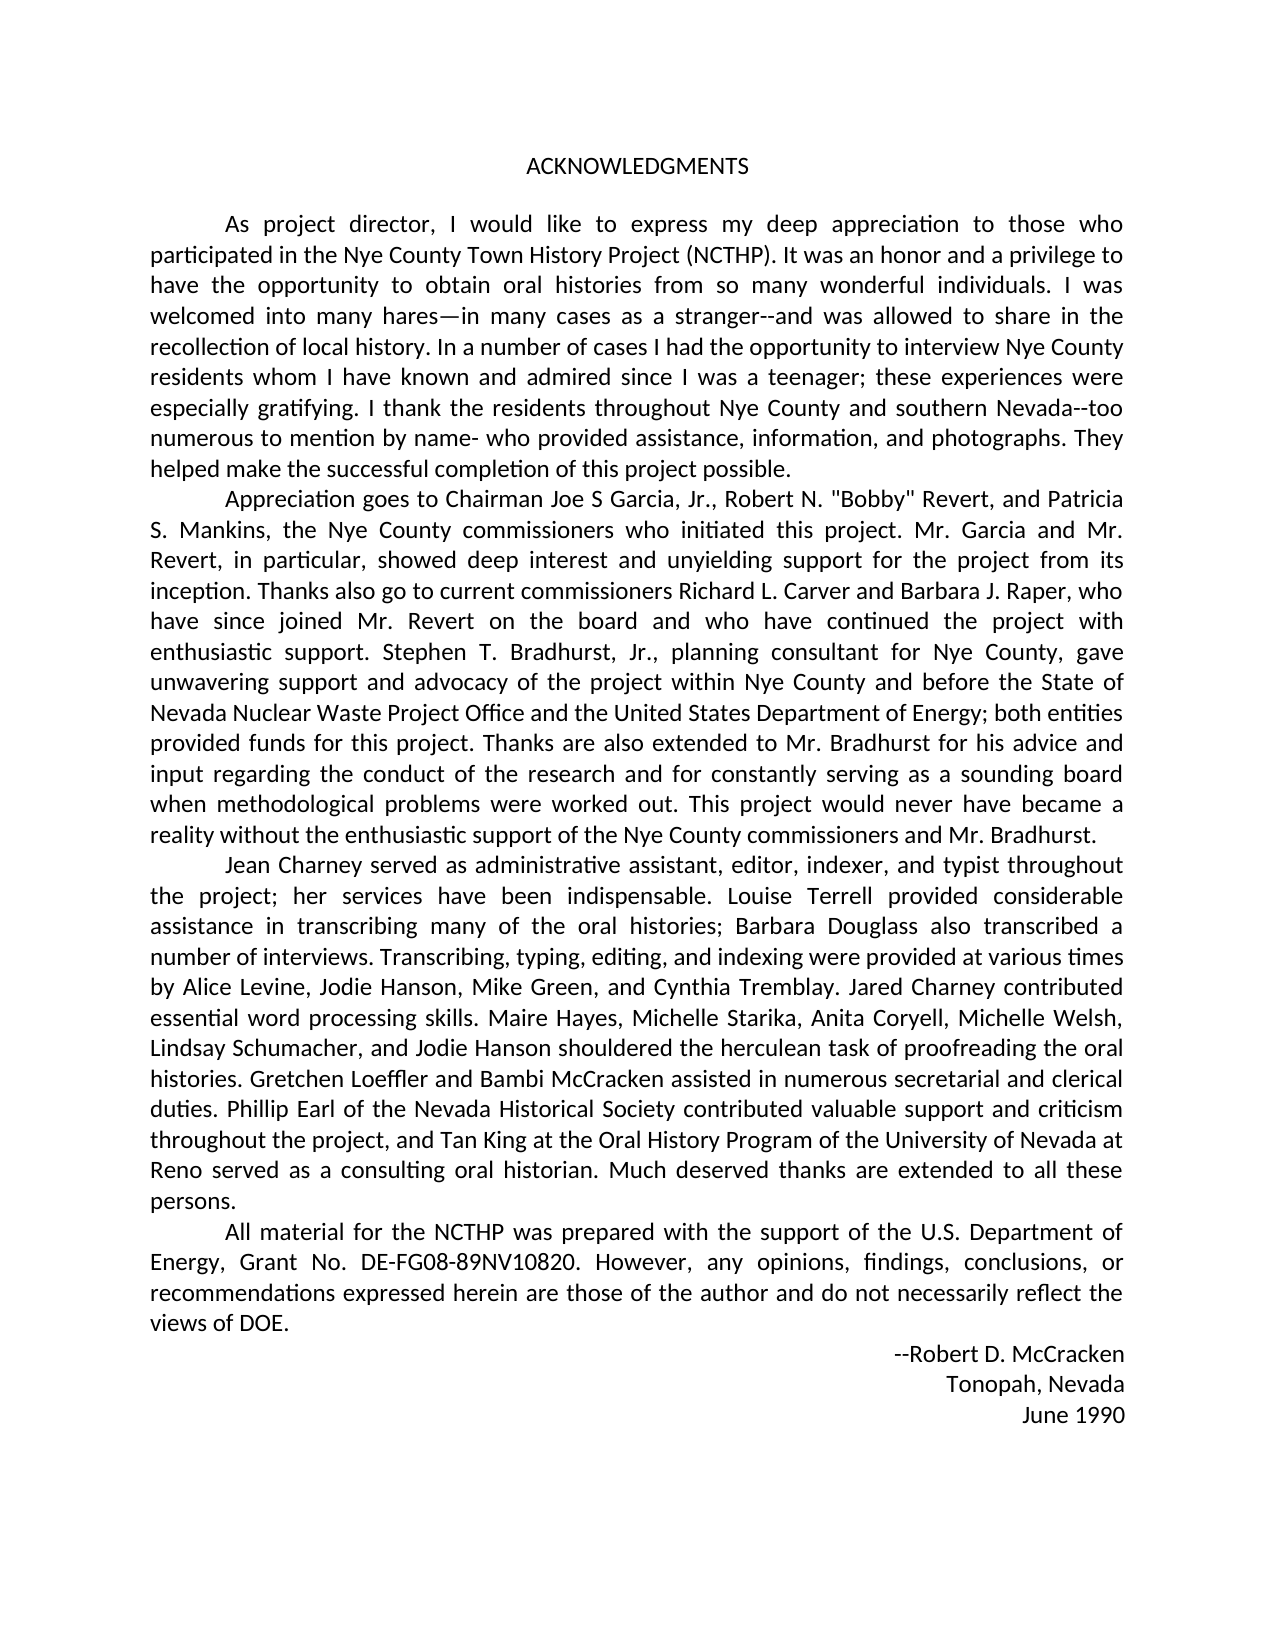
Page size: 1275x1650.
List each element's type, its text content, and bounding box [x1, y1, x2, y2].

text June 1990 [150, 1399, 1125, 1429]
text ACKNOWLEDGMENTS [150, 150, 1125, 181]
text --Robert D. McCracken [150, 1338, 1125, 1368]
text All material for the NCTHP was prepared with the support of the U.S. Department of Energy, Grant No. DE-FG08-89NV10820. However, any opinions, findings, conclusions, or recommendations expressed herein are those of the author and do not necessarily reflect the views of DOE. [150, 1216, 1125, 1338]
text Appreciation goes to Chairman Joe S Garcia, Jr., Robert N. "Bobby" Revert, and Patricia S. Mankins, the Nye County commissioners who initiated this project. Mr. Garcia and Mr. Revert, in particular, showed deep interest and unyielding support for the project from its inception. Thanks also go to current commissioners Richard L. Carver and Barbara J. Raper, who have since joined Mr. Revert on the board and who have continued the project with enthusiastic support. Stephen T. Bradhurst, Jr., planning consultant for Nye County, gave unwavering support and advocacy of the project within Nye County and before the State of Nevada Nuclear Waste Project Office and the United States Department of Energy; both entities provided funds for this project. Thanks are also extended to Mr. Bradhurst for his advice and input regarding the conduct of the research and for constantly serving as a sounding board when methodological problems were worked out. This project would never have became a reality without the enthusiastic support of the Nye County commissioners and Mr. Bradhurst. [150, 483, 1125, 849]
text Jean Charney served as administrative assistant, editor, indexer, and typist throughout the project; her services have been indispensable. Louise Terrell provided considerable assistance in transcribing many of the oral histories; Barbara Douglass also transcribed a number of interviews. Transcribing, typing, editing, and indexing were provided at various times by Alice Levine, Jodie Hanson, Mike Green, and Cynthia Tremblay. Jared Charney contributed essential word processing skills. Maire Hayes, Michelle Starika, Anita Coryell, Michelle Welsh, Lindsay Schumacher, and Jodie Hanson shouldered the herculean task of proofreading the oral histories. Gretchen Loeffler and Bambi McCracken assisted in numerous secretarial and clerical duties. Phillip Earl of the Nevada Historical Society contributed valuable support and criticism throughout the project, and Tan King at the Oral History Program of the University of Nevada at Reno served as a consulting oral historian. Much deserved thanks are extended to all these persons. [150, 849, 1125, 1216]
text Tonopah, Nevada [150, 1368, 1125, 1399]
text As project director, I would like to express my deep appreciation to those who participated in the Nye County Town History Project (NCTHP). It was an honor and a privilege to have the opportunity to obtain oral histories from so many wonderful individuals. I was welcomed into many hares—in many cases as a stranger--and was allowed to share in the recollection of local history. In a number of cases I had the opportunity to interview Nye County residents whom I have known and admired since I was a teenager; these experiences were especially gratifying. I thank the residents throughout Nye County and southern Nevada--too numerous to mention by name- who provided assistance, information, and photographs. They helped make the successful completion of this project possible. [150, 208, 1125, 483]
